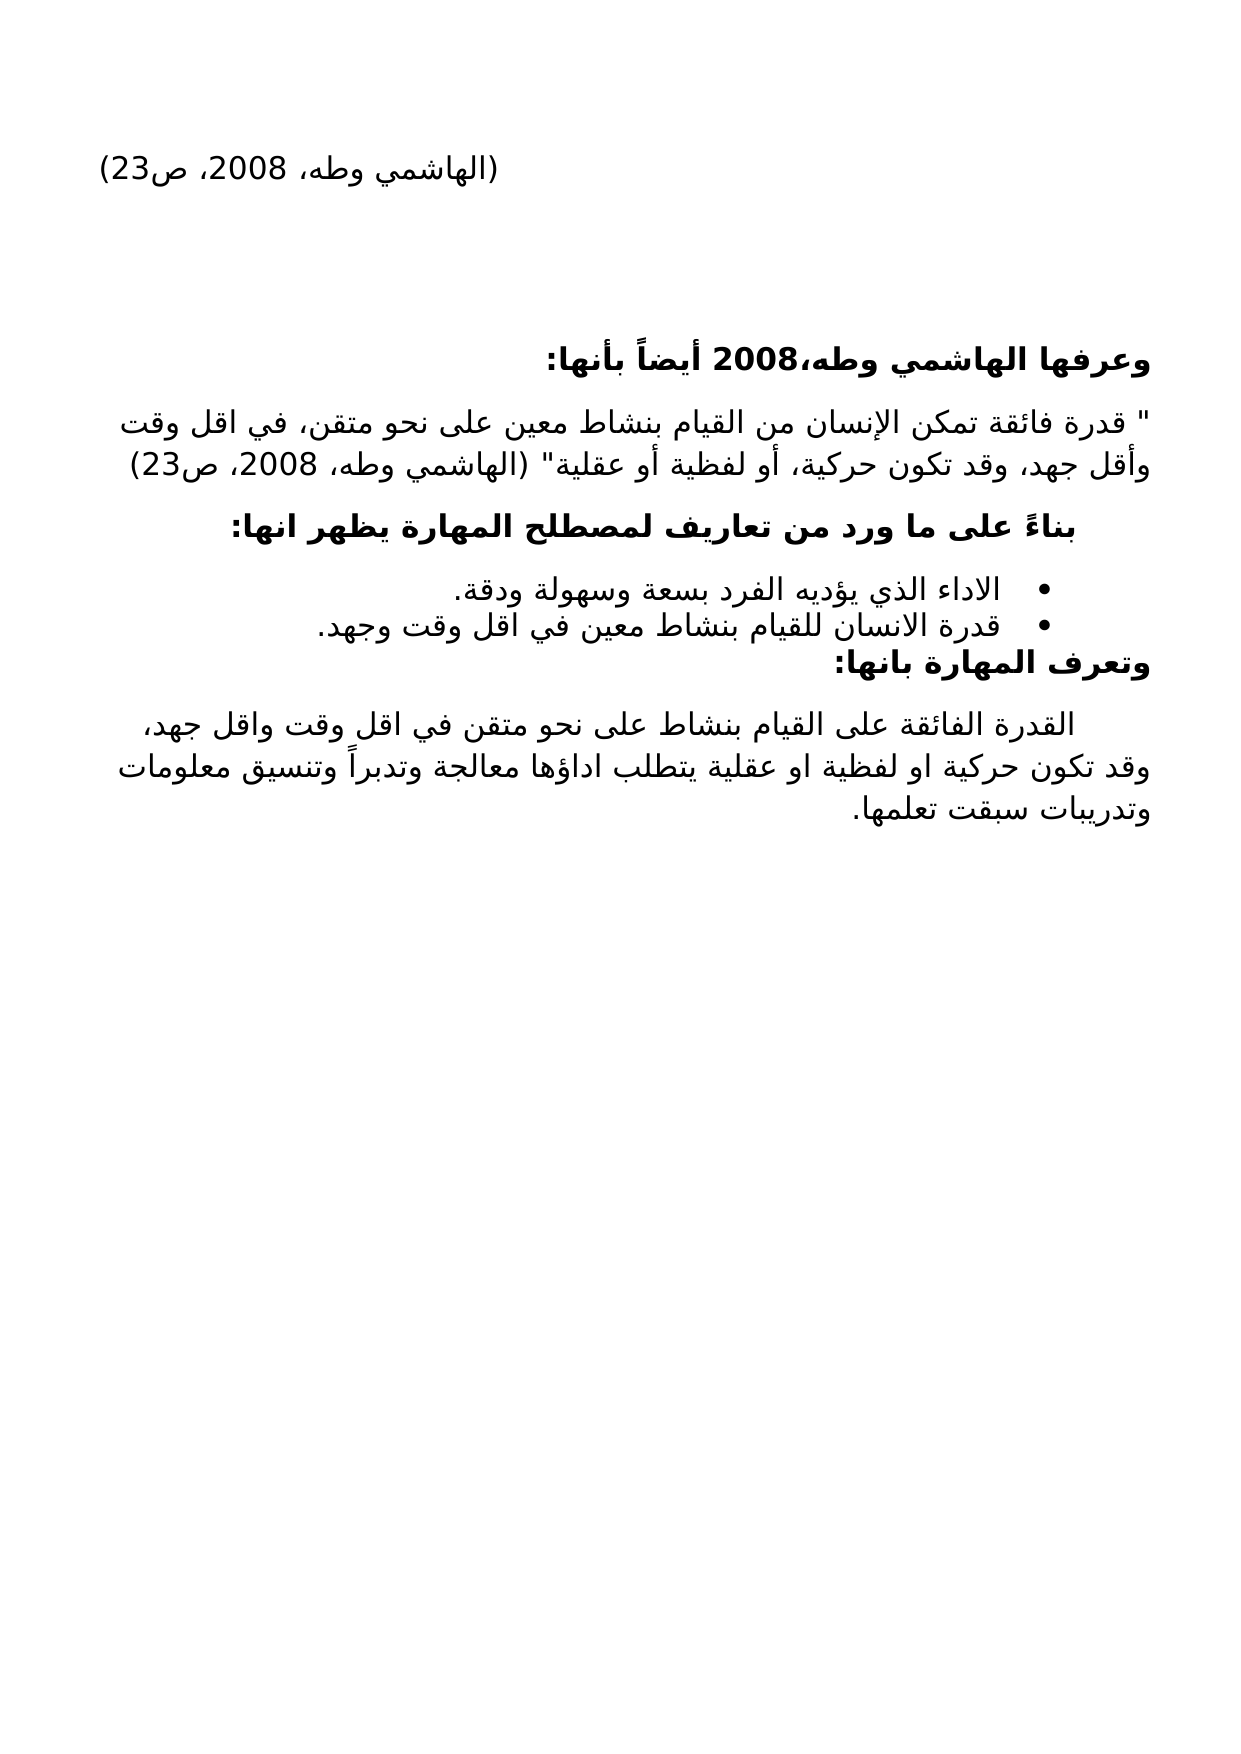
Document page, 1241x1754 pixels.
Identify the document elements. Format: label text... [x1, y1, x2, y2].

text (الهاشمي وطه، 2008، ص23) [89, 150, 1152, 186]
text " قدرة فائقة تمكن الإنسان من القيام بنشاط معين على نحو متقن، في اقل وقت وأقل جهد، وقد تكون حركية، أو لفظية أو عقلية" (الهاشمي وطه، 2008، ص23) [89, 404, 1152, 482]
text وعرفها الهاشمي وطه،2008 أيضاً بأنها: [89, 342, 1152, 378]
text القدرة الفائقة على القيام بنشاط على نحو متقن في اقل وقت واقل جهد، وقد تكون حركية او لفظية او عقلية يتطلب اداؤها معالجة وتدبراً وتنسيق معلومات وتدريبات سبقت تعلمها. [89, 707, 1152, 827]
list الاداء الذي يؤديه الفرد بسعة وسهولة ودقة. [89, 571, 1039, 608]
list قدرة الانسان للقيام بنشاط معين في اقل وقت وجهد. [89, 608, 1039, 644]
text بناءً على ما ورد من تعاريف لمصطلح المهارة يظهر انها: [89, 509, 1152, 545]
text وتعرف المهارة بانها: [89, 644, 1152, 680]
